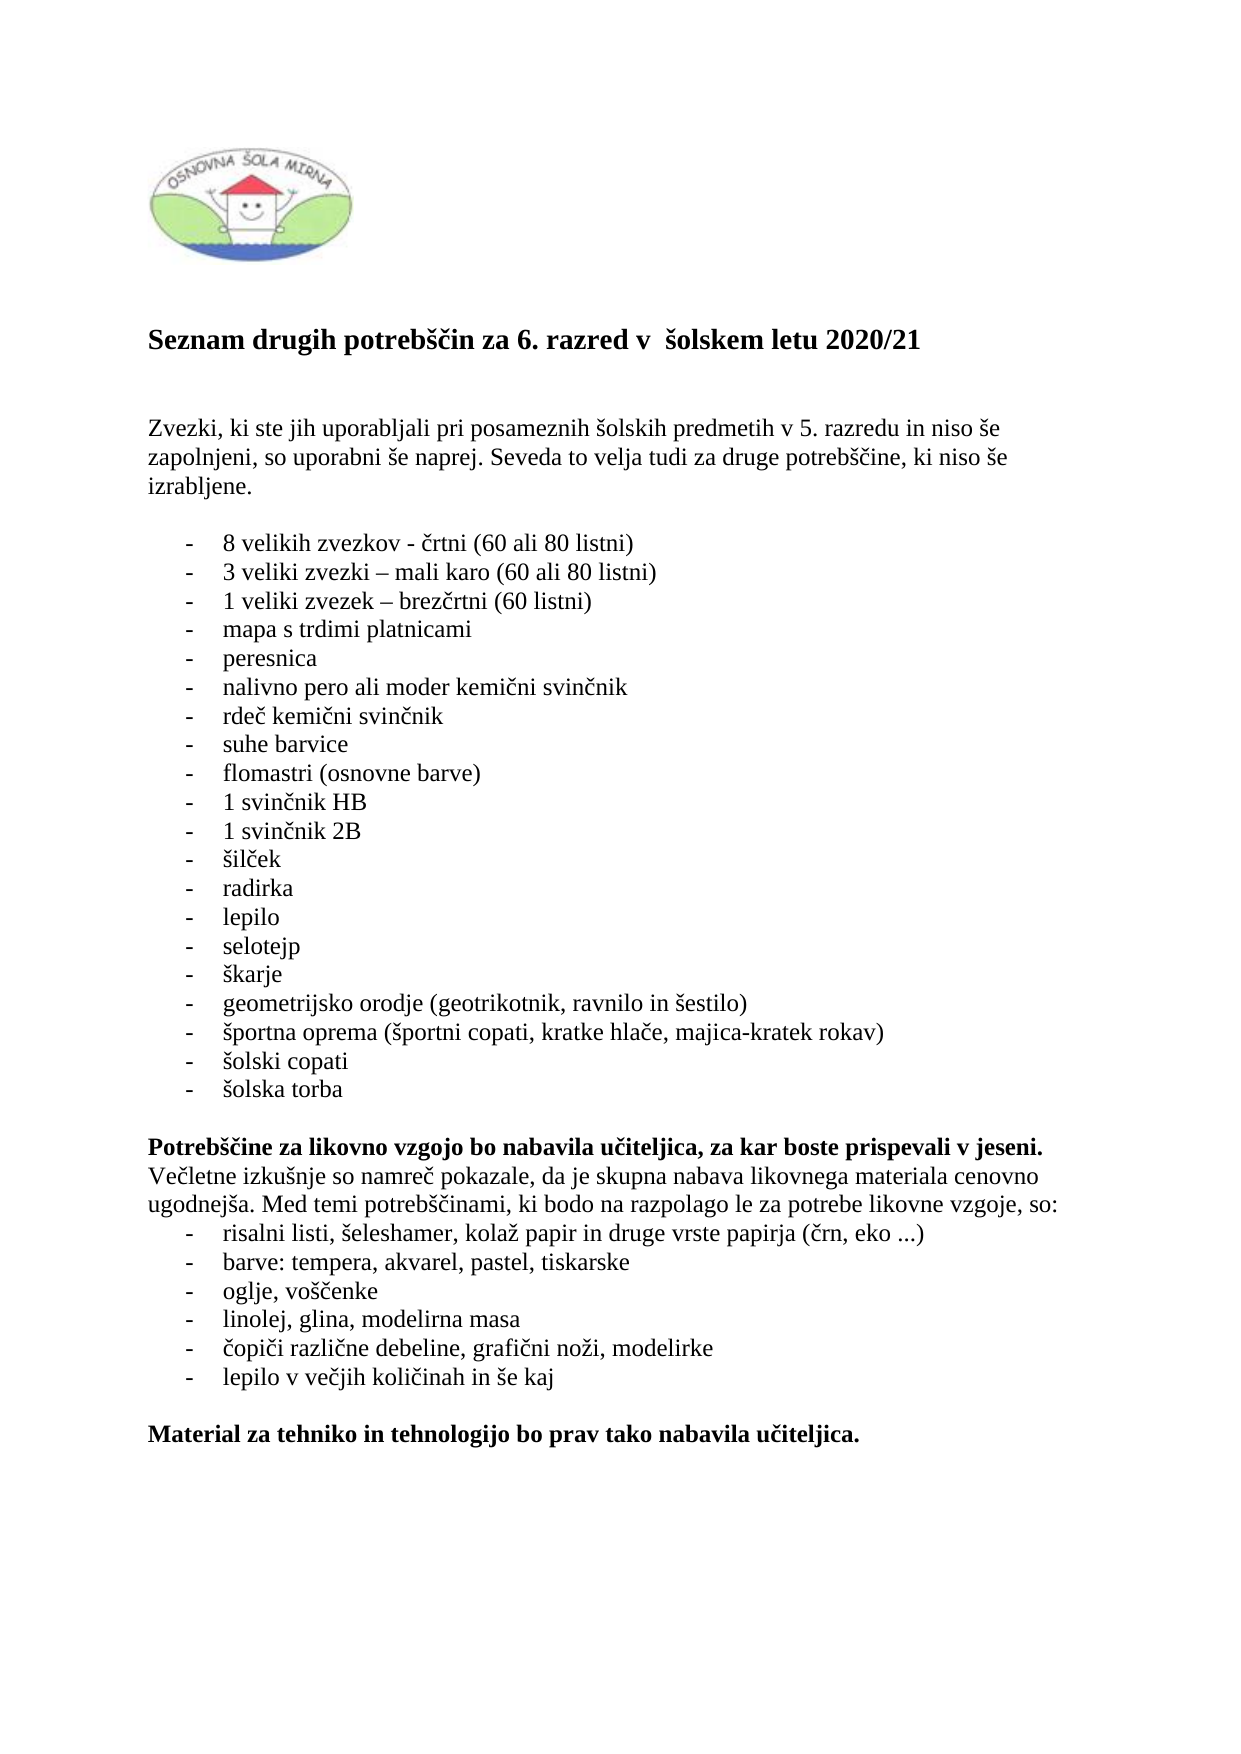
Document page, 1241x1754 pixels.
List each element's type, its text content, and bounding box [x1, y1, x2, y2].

list 1 svinčnik 2B [185, 816, 1093, 844]
list peresnica [185, 643, 1093, 672]
list 1 svinčnik HB [185, 787, 1093, 816]
list šolski copati [185, 1046, 1093, 1074]
list škarje [185, 959, 1093, 988]
list nalivno pero ali moder kemični svinčnik [185, 672, 1093, 701]
list radirka [185, 873, 1093, 902]
list oglje, voščenke [185, 1276, 1093, 1304]
list selotejp [185, 931, 1093, 959]
list športna oprema (športni copati, kratke hlače, majica-kratek rokav) [185, 1017, 1093, 1046]
list 3 veliki zvezki – mali karo (60 ali 80 listni) [185, 557, 1093, 586]
list 8 velikih zvezkov - črtni (60 ali 80 listni) [185, 528, 1093, 557]
list risalni listi, šeleshamer, kolaž papir in druge vrste papirja (črn, eko ...) [185, 1218, 1093, 1247]
list mapa s trdimi platnicami [185, 614, 1093, 643]
list linolej, glina, modelirna masa [185, 1304, 1093, 1333]
list 1 veliki zvezek – brezčrtni (60 listni) [185, 586, 1093, 614]
list lepilo [185, 902, 1093, 931]
list geometrijsko orodje (geotrikotnik, ravnilo in šestilo) [185, 988, 1093, 1017]
text Zvezki, ki ste jih uporabljali pri posameznih šolskih predmetih v 5. razredu in niso še zapolnjeni, so uporabni še naprej. Seveda to velja tudi za druge potrebščine, ki niso še izrabljene. [148, 413, 1093, 499]
list suhe barvice [185, 729, 1093, 758]
list flomastri (osnovne barve) [185, 758, 1093, 787]
list šolska torba [185, 1074, 1093, 1103]
list rdeč kemični svinčnik [185, 701, 1093, 729]
list lepilo v večjih količinah in še kaj [185, 1362, 1093, 1391]
text Material za tehniko in tehnologijo bo prav tako nabavila učiteljica. [148, 1419, 1093, 1448]
list barve: tempera, akvarel, pastel, tiskarske [185, 1247, 1093, 1276]
text Potrebščine za likovno vzgojo bo nabavila učiteljica, za kar boste prispevali v jeseni. [148, 1132, 1093, 1161]
picture [147, 147, 354, 265]
list šilček [185, 844, 1093, 873]
text Seznam drugih potrebščin za 6. razred v šolskem letu 2020/21 [148, 322, 1093, 356]
text Večletne izkušnje so namreč pokazale, da je skupna nabava likovnega materiala cenovno ugodnejša. Med temi potrebščinami, ki bodo na razpolago le za potrebe likovne vzgoje, so: [148, 1161, 1093, 1218]
list čopiči različne debeline, grafični noži, modelirke [185, 1333, 1093, 1362]
